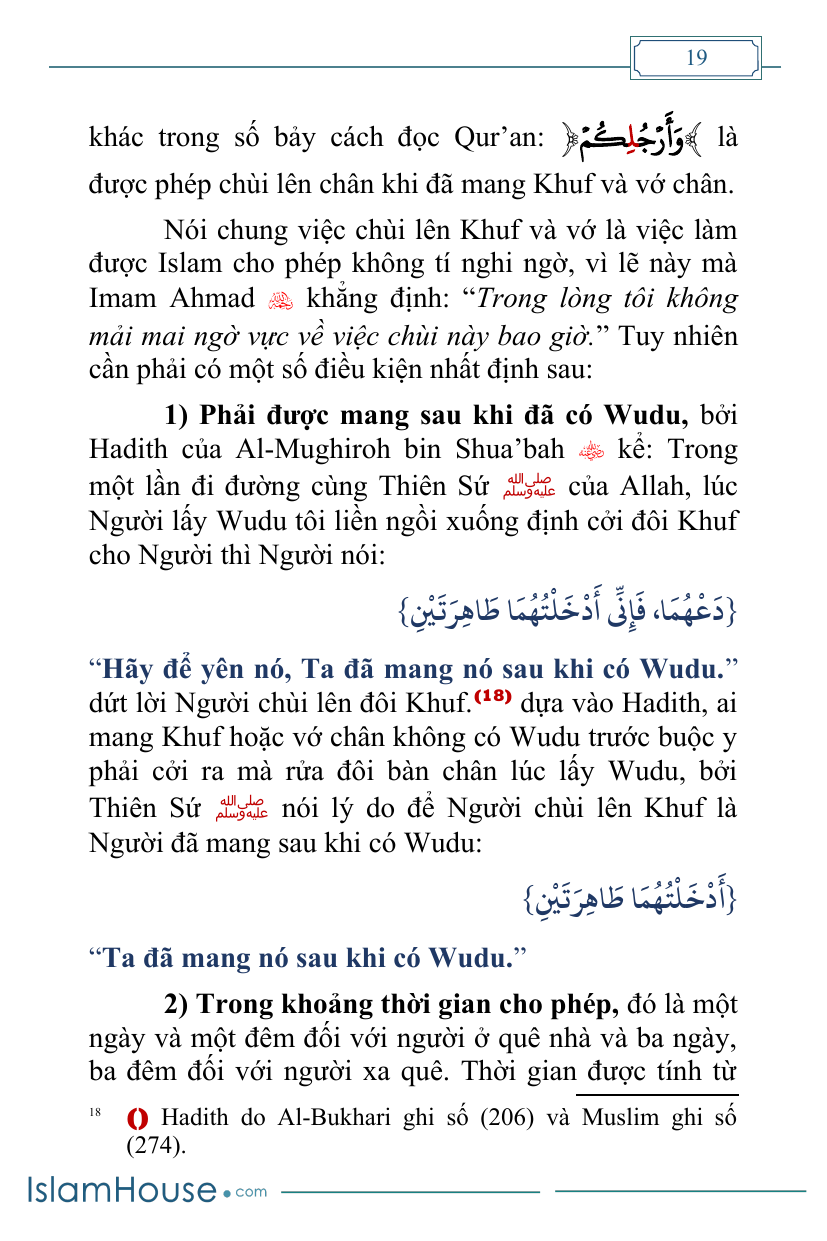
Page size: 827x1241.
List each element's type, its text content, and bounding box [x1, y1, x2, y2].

text {دَعْهُمَا، فَإِنِّى أَدْخَلْتُهُمَا طَاهِرَتَيْنِ} [89, 583, 738, 639]
text Nói chung việc chùi lên Khuf và vớ là việc làm được Islam cho phép không tí nghi ngờ, vì lẽ này mà Imam Ahmad  khẳng định: “Trong lòng tôi không mải mai ngờ vực về việc chùi này bao giờ.” Tuy nhiên cần phải có một số điều kiện nhất định sau: [89, 212, 738, 385]
text “Ta đã mang nó sau khi có Wudu.” [89, 940, 738, 974]
text “Hãy để yên nó, Ta đã mang nó sau khi có Wudu.” dứt lời Người chùi lên đôi Khuf.() dựa vào Hadith, ai mang Khuf hoặc vớ chân không có Wudu trước buộc y phải cởi ra mà rửa đôi bàn chân lúc lấy Wudu, bởi Thiên Sứ ﷺ nói lý do để Người chùi lên Khuf là Người đã mang sau khi có Wudu: [89, 652, 738, 859]
picture [20, 1171, 541, 1209]
text 1) Phải được mang sau khi đã có Wudu, bởi Hadith của Al-Mughiroh bin Shua’bah kể: Trong một lần đi đường cùng Thiên Sứ ﷺ của Allah, lúc Người lấy Wudu tôi liền ngồi xuống định cởi đôi Khuf cho Người thì Người nói: [89, 397, 738, 570]
picture [548, 1170, 807, 1208]
text {أَدْخَلْتُهُمَا طَاهِرَتَيْنِ} [89, 872, 738, 928]
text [89, 107, 738, 199]
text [89, 986, 738, 1087]
